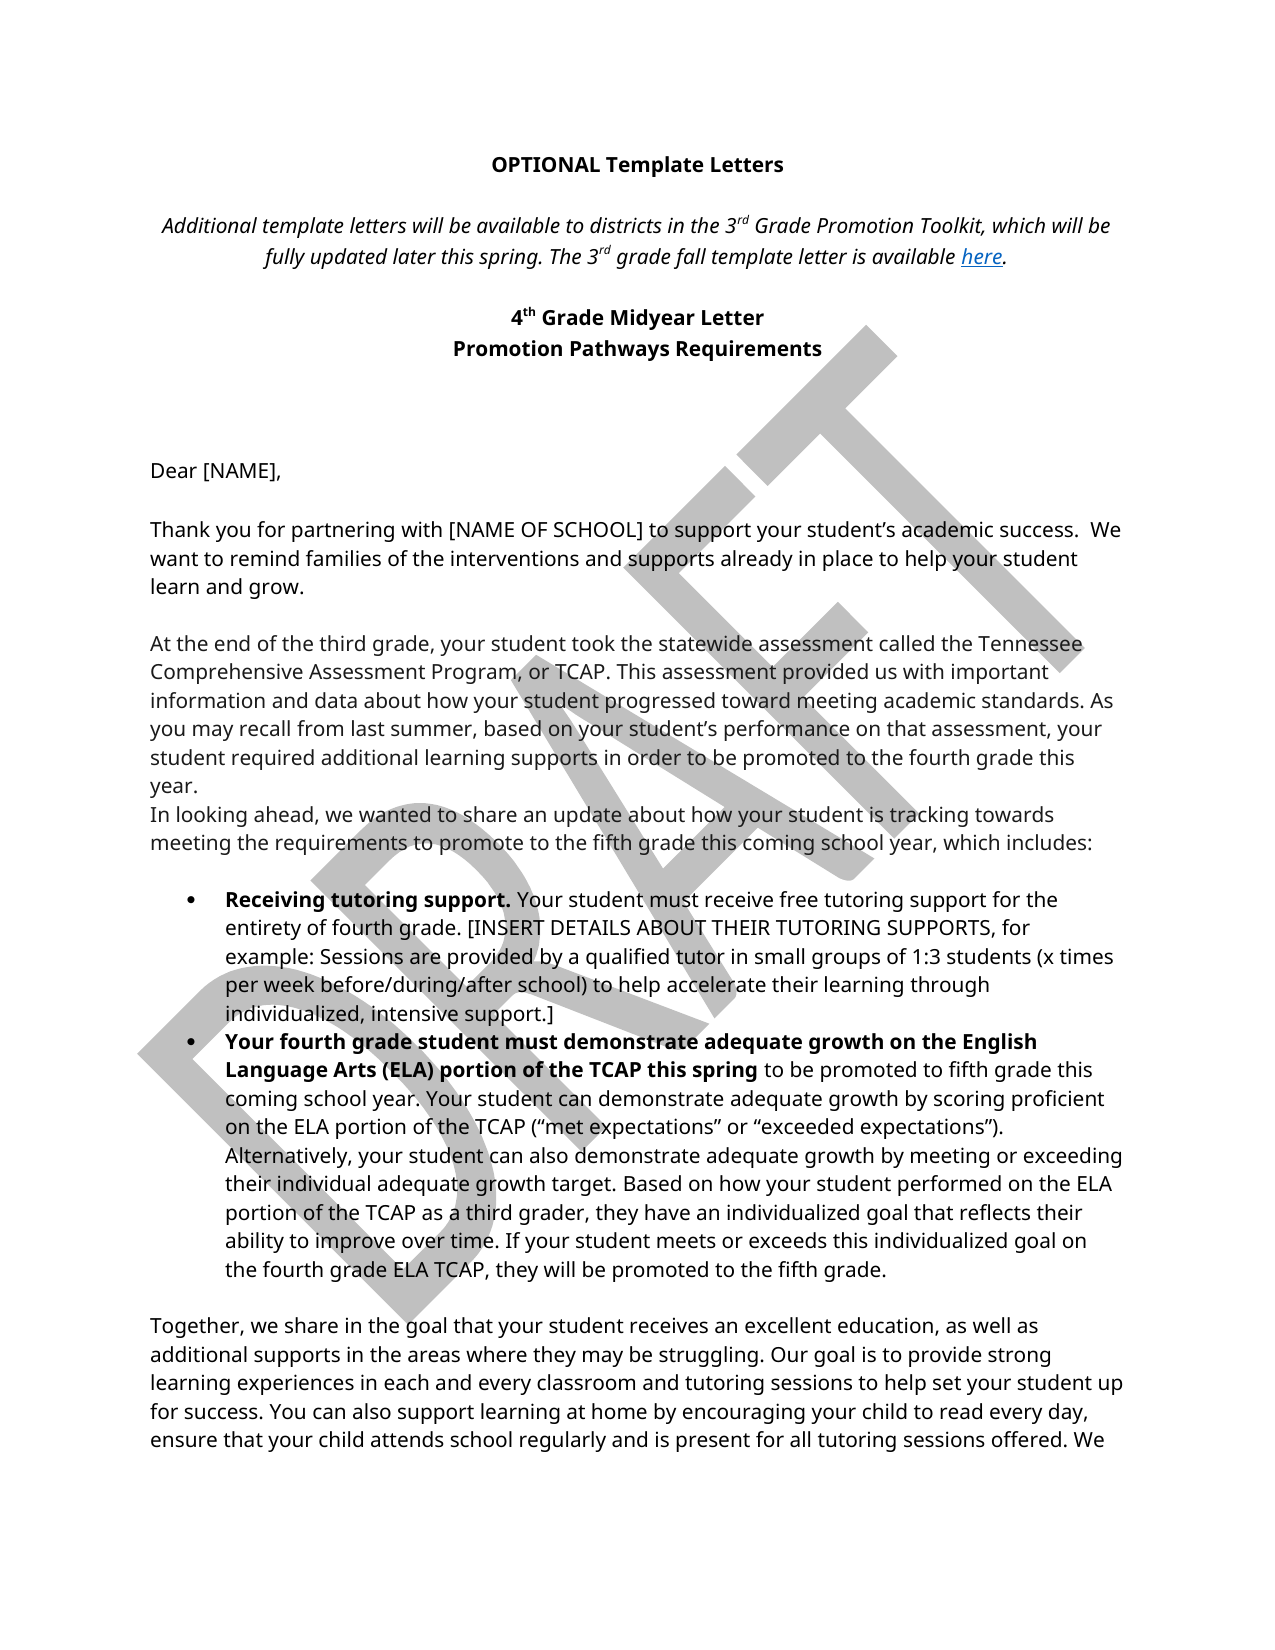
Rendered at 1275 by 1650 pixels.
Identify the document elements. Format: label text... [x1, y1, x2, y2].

text In looking ahead, we wanted to share an update about how your student is tracking towards meeting the requirements to promote to the fifth grade this coming school year, which includes: [150, 800, 1125, 857]
text At the end of the third grade, your student took the statewide assessment called the Tennessee Comprehensive Assessment Program, or TCAP. This assessment provided us with important information and data about how your student progressed toward meeting academic standards. As you may recall from last summer, based on your student’s performance on that assessment, your student required additional learning supports in order to be promoted to the fourth grade this year. [150, 629, 1125, 800]
list Your fourth grade student must demonstrate adequate growth on the English Language Arts (ELA) portion of the TCAP this spring to be promoted to fifth grade this coming school year. Your student can demonstrate adequate growth by scoring proficient on the ELA portion of the TCAP (“met expectations” or “exceeded expectations”). Alternatively, your student can also demonstrate adequate growth by meeting or exceeding their individual adequate growth target. Based on how your student performed on the ELA portion of the TCAP as a third grader, they have an individualized goal that reflects their ability to improve over time. If your student meets or exceeds this individualized goal on the fourth grade ELA TCAP, they will be promoted to the fifth grade. [187, 1027, 1125, 1283]
text Thank you for partnering with [NAME OF SCHOOL] to support your student’s academic success. We want to remind families of the interventions and supports already in place to help your student learn and grow. [150, 515, 1125, 601]
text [150, 1312, 1125, 1454]
text 4th Grade Midyear Letter [150, 303, 1125, 332]
text OPTIONAL Template Letters [150, 150, 1125, 178]
text Promotion Pathways Requirements [150, 334, 1125, 362]
text Additional template letters will be available to districts in the 3rd Grade Promotion Toolkit, which will be fully updated later this spring. The 3rd grade fall template letter is available here. [150, 211, 1125, 270]
text Dear [NAME], [150, 456, 1125, 485]
list Receiving tutoring support. Your student must receive free tutoring support for the entirety of fourth grade. [INSERT DETAILS ABOUT THEIR TUTORING SUPPORTS, for example: Sessions are provided by a qualified tutor in small groups of 1:3 students (x times per week before/during/after school) to help accelerate their learning through individualized, intensive support.] [187, 885, 1125, 1027]
